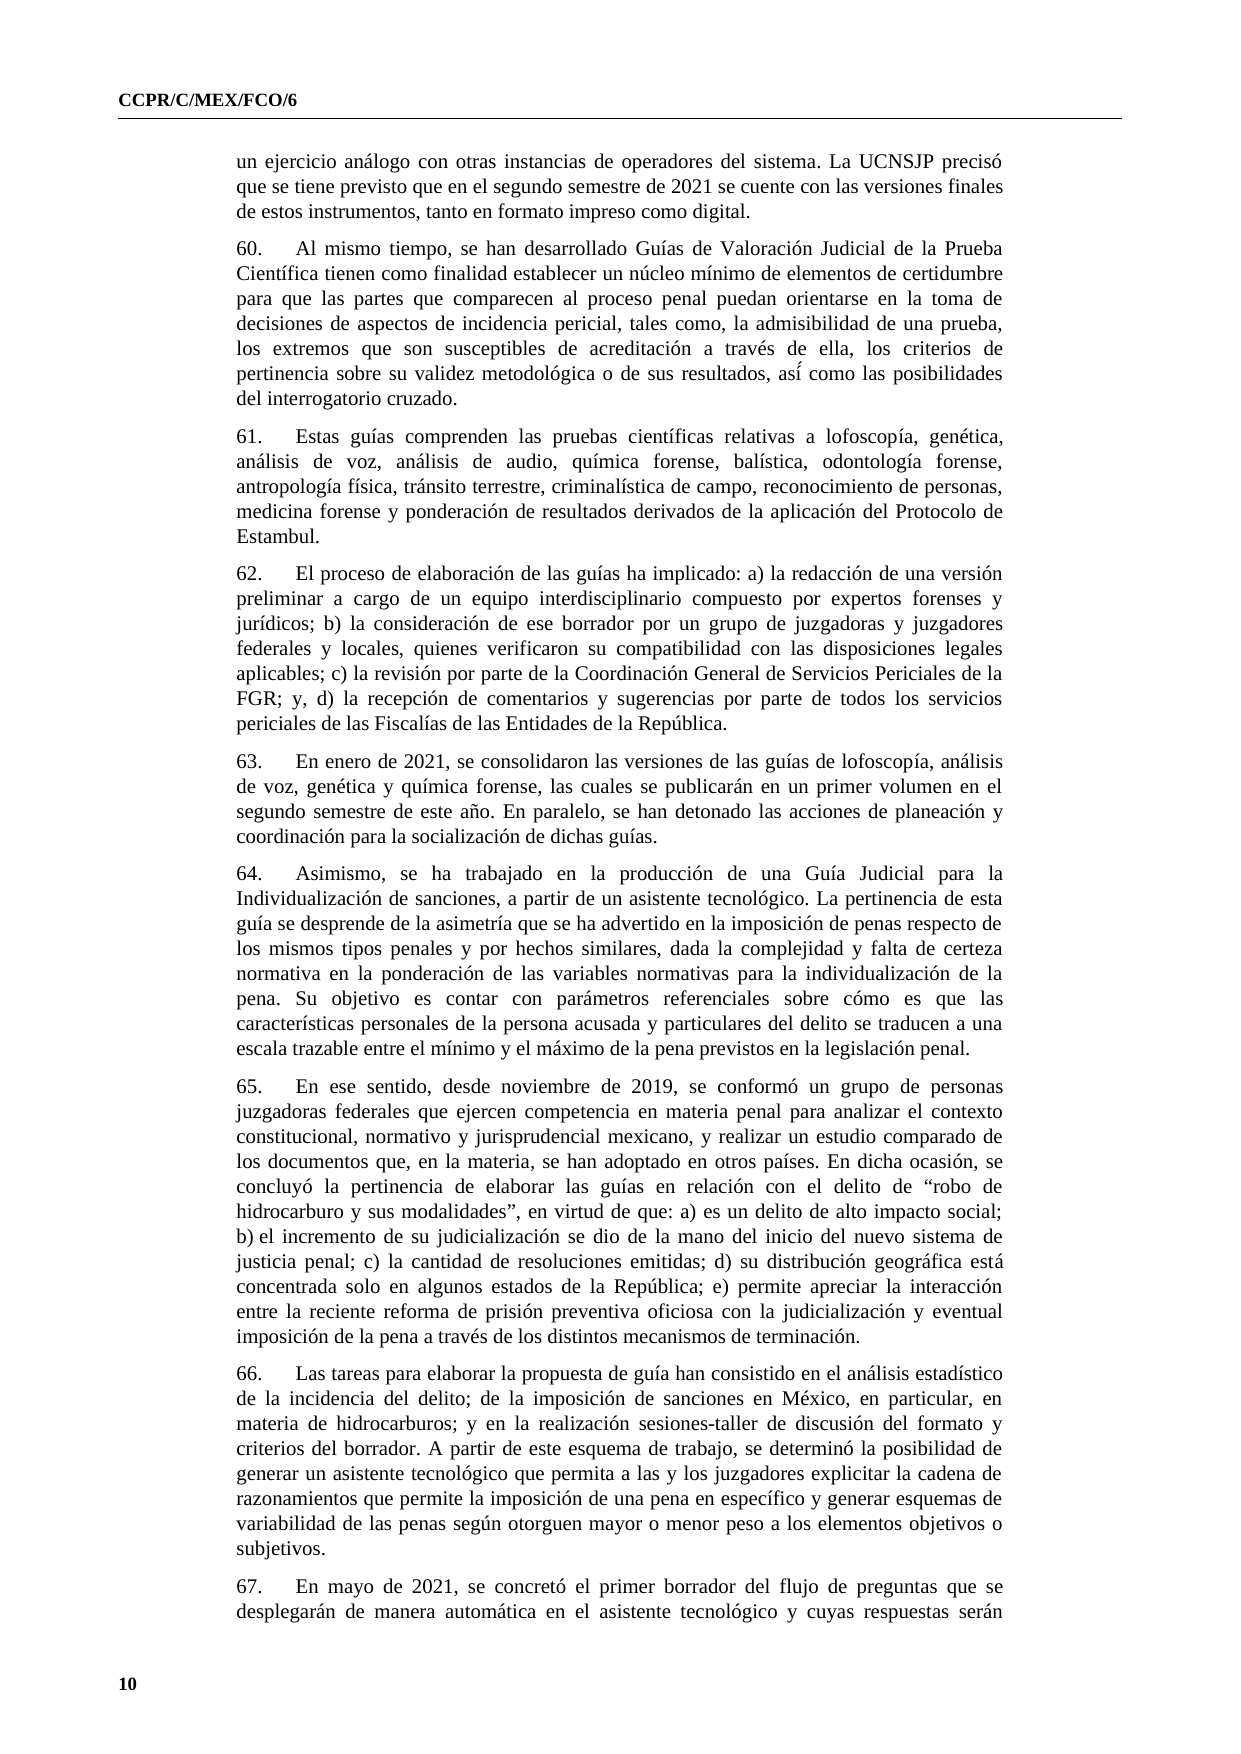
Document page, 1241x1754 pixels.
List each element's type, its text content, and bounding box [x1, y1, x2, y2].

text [236, 1573, 1004, 1623]
text 64. Asimismo, se ha trabajado en la producción de una Guía Judicial para la Individualización de sanciones, a partir de un asistente tecnológico. La pertinencia de esta guía se desprende de la asimetría que se ha advertido en la imposición de penas respecto de los mismos tipos penales y por hechos similares, dada la complejidad y falta de certeza normativa en la ponderación de las variables normativas para la individualización de la pena. Su objetivo es contar con parámetros referenciales sobre cómo es que las características personales de la persona acusada y particulares del delito se traducen a una escala trazable entre el mínimo y el máximo de la pena previstos en la legislación penal. [236, 860, 1004, 1060]
text 65. En ese sentido, desde noviembre de 2019, se conformó un grupo de personas juzgadoras federales que ejercen competencia en materia penal para analizar el contexto constitucional, normativo y jurisprudencial mexicano, y realizar un estudio comparado de los documentos que, en la materia, se han adoptado en otros países. En dicha ocasión, se concluyó la pertinencia de elaborar las guías en relación con el delito de “robo de hidrocarburo y sus modalidades”, en virtud de que: a) es un delito de alto impacto social; b) el incremento de su judicialización se dio de la mano del inicio del nuevo sistema de justicia penal; c) la cantidad de resoluciones emitidas; d) su distribución geográfica está concentrada solo en algunos estados de la República; e) permite apreciar la interacción entre la reciente reforma de prisión preventiva oficiosa con la judicialización y eventual imposición de la pena a través de los distintos mecanismos de terminación. [236, 1073, 1004, 1348]
text 61. Estas guías comprenden las pruebas científicas relativas a lofoscopía, genética, análisis de voz, análisis de audio, química forense, balística, odontología forense, antropología física, tránsito terrestre, criminalística de campo, reconocimiento de personas, medicina forense y ponderación de resultados derivados de la aplicación del Protocolo de Estambul. [236, 423, 1004, 548]
text 66. Las tareas para elaborar la propuesta de guía han consistido en el análisis estadístico de la incidencia del delito; de la imposición de sanciones en México, en particular, en materia de hidrocarburos; y en la realización sesiones-taller de discusión del formato y criterios del borrador. A partir de este esquema de trabajo, se determinó la posibilidad de generar un asistente tecnológico que permita a las y los juzgadores explicitar la cadena de razonamientos que permite la imposición de una pena en específico y generar esquemas de variabilidad de las penas según otorguen mayor o menor peso a los elementos objetivos o subjetivos. [236, 1360, 1004, 1560]
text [236, 148, 1004, 223]
text 62. El proceso de elaboración de las guías ha implicado: a) la redacción de una versión preliminar a cargo de un equipo interdisciplinario compuesto por expertos forenses y jurídicos; b) la consideración de ese borrador por un grupo de juzgadoras y juzgadores federales y locales, quienes verificaron su compatibilidad con las disposiciones legales aplicables; c) la revisión por parte de la Coordinación General de Servicios Periciales de la FGR; y, d) la recepción de comentarios y sugerencias por parte de todos los servicios periciales de las Fiscalías de las Entidades de la República. [236, 560, 1004, 735]
text 63. En enero de 2021, se consolidaron las versiones de las guías de lofoscopía, análisis de voz, genética y química forense, las cuales se publicarán en un primer volumen en el segundo semestre de este año. En paralelo, se han detonado las acciones de planeación y coordinación para la socialización de dichas guías. [236, 748, 1004, 848]
text 60. Al mismo tiempo, se han desarrollado Guías de Valoración Judicial de la Prueba Científica tienen como finalidad establecer un núcleo mínimo de elementos de certidumbre para que las partes que comparecen al proceso penal puedan orientarse en la toma de decisiones de aspectos de incidencia pericial, tales como, la admisibilidad de una prueba, los extremos que son susceptibles de acreditación a través de ella, los criterios de pertinencia sobre su validez metodológica o de sus resultados, así́ como las posibilidades del interrogatorio cruzado. [236, 235, 1004, 410]
